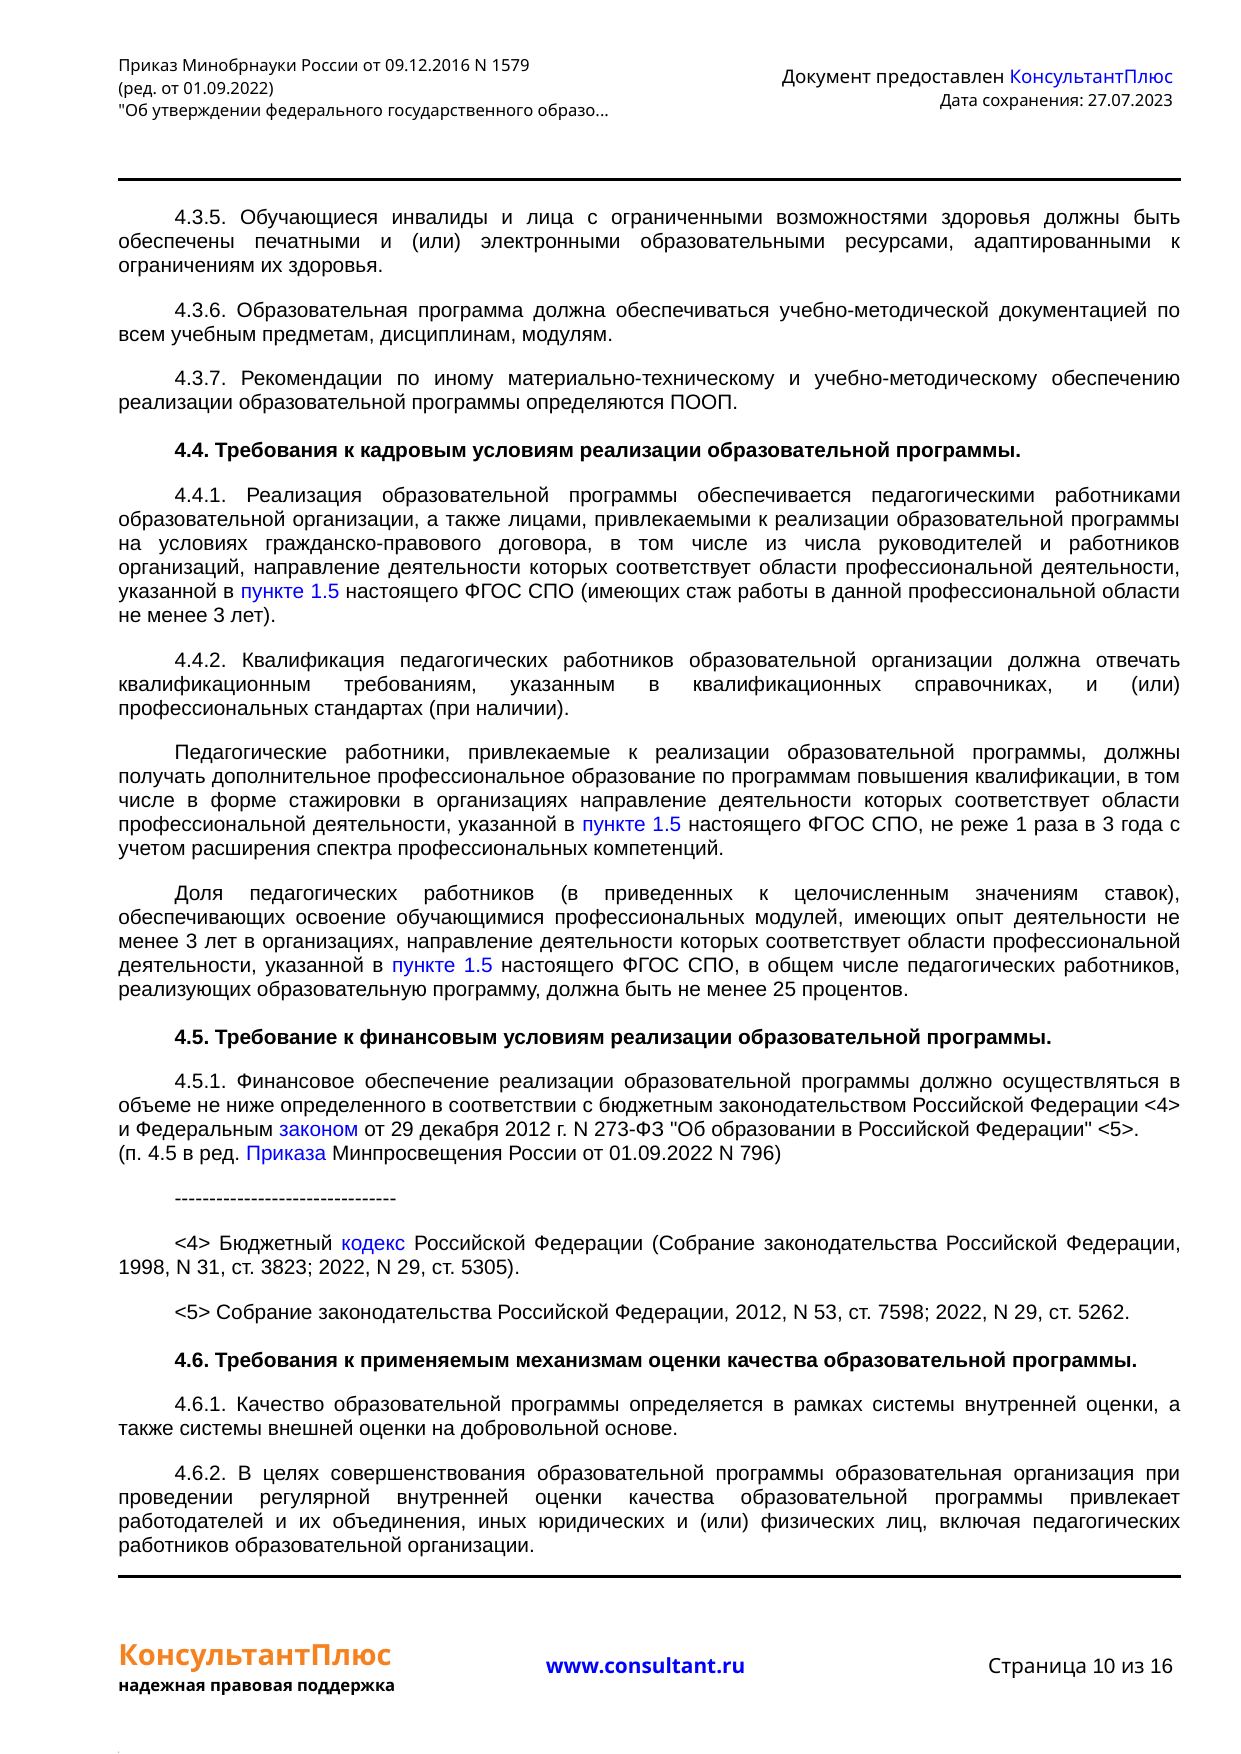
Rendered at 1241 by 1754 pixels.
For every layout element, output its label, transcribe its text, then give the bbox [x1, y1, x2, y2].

text 4.4.1. Реализация образовательной программы обеспечивается педагогическими работниками образовательной организации, а также лицами, привлекаемыми к реализации образовательной программы на условиях гражданско-правового договора, в том числе из числа руководителей и работников организаций, направление деятельности которых соответствует области профессиональной деятельности, указанной в пункте 1.5 настоящего ФГОС СПО (имеющих стаж работы в данной профессиональной области не менее 3 лет). [118, 483, 1181, 627]
text 4.3.7. Рекомендации по иному материально-техническому и учебно-методическому обеспечению реализации образовательной программы определяются ПООП. [118, 366, 1181, 414]
text Педагогические работники, привлекаемые к реализации образовательной программы, должны получать дополнительное профессиональное образование по программам повышения квалификации, в том числе в форме стажировки в организациях направление деятельности которых соответствует области профессиональной деятельности, указанной в пункте 1.5 настоящего ФГОС СПО, не реже 1 раза в 3 года с учетом расширения спектра профессиональных компетенций. [118, 740, 1181, 860]
text <5> Собрание законодательства Российской Федерации, 2012, N 53, ст. 7598; 2022, N 29, ст. 5262. [118, 1299, 1181, 1323]
text <4> Бюджетный кодекс Российской Федерации (Собрание законодательства Российской Федерации, 1998, N 31, ст. 3823; 2022, N 29, ст. 5305). [118, 1231, 1181, 1279]
text Доля педагогических работников (в приведенных к целочисленным значениям ставок), обеспечивающих освоение обучающимися профессиональных модулей, имеющих опыт деятельности не менее 3 лет в организациях, направление деятельности которых соответствует области профессиональной деятельности, указанной в пункте 1.5 настоящего ФГОС СПО, в общем числе педагогических работников, реализующих образовательную программу, должна быть не менее 25 процентов. [118, 881, 1181, 1001]
text 4.3.5. Обучающиеся инвалиды и лица с ограниченными возможностями здоровья должны быть обеспечены печатными и (или) электронными образовательными ресурсами, адаптированными к ограничениям их здоровья. [118, 205, 1181, 277]
title 4.6. Требования к применяемым механизмам оценки качества образовательной программы. [118, 1347, 1181, 1371]
title 4.5. Требование к финансовым условиям реализации образовательной программы. [118, 1024, 1181, 1048]
text 4.4.2. Квалификация педагогических работников образовательной организации должна отвечать квалификационным требованиям, указанным в квалификационных справочниках, и (или) профессиональных стандартах (при наличии). [118, 647, 1181, 719]
text (п. 4.5 в ред. Приказа Минпросвещения России от 01.09.2022 N 796) [118, 1141, 1181, 1165]
text 4.6.2. В целях совершенствования образовательной программы образовательная организация при проведении регулярной внутренней оценки качества образовательной программы привлекает работодателей и их объединения, иных юридических и (или) физических лиц, включая педагогических работников образовательной организации. [118, 1461, 1181, 1557]
text -------------------------------- [118, 1186, 1181, 1210]
text 4.3.6. Образовательная программа должна обеспечиваться учебно-методической документацией по всем учебным предметам, дисциплинам, модулям. [118, 297, 1181, 345]
text 4.6.1. Качество образовательной программы определяется в рамках системы внутренней оценки, а также системы внешней оценки на добровольной основе. [118, 1392, 1181, 1440]
title 4.4. Требования к кадровым условиям реализации образовательной программы. [118, 438, 1181, 462]
text 4.5.1. Финансовое обеспечение реализации образовательной программы должно осуществляться в объеме не ниже определенного в соответствии с бюджетным законодательством Российской Федерации <4> и Федеральным законом от 29 декабря 2012 г. N 273-ФЗ "Об образовании в Российской Федерации" <5>. [118, 1069, 1181, 1141]
